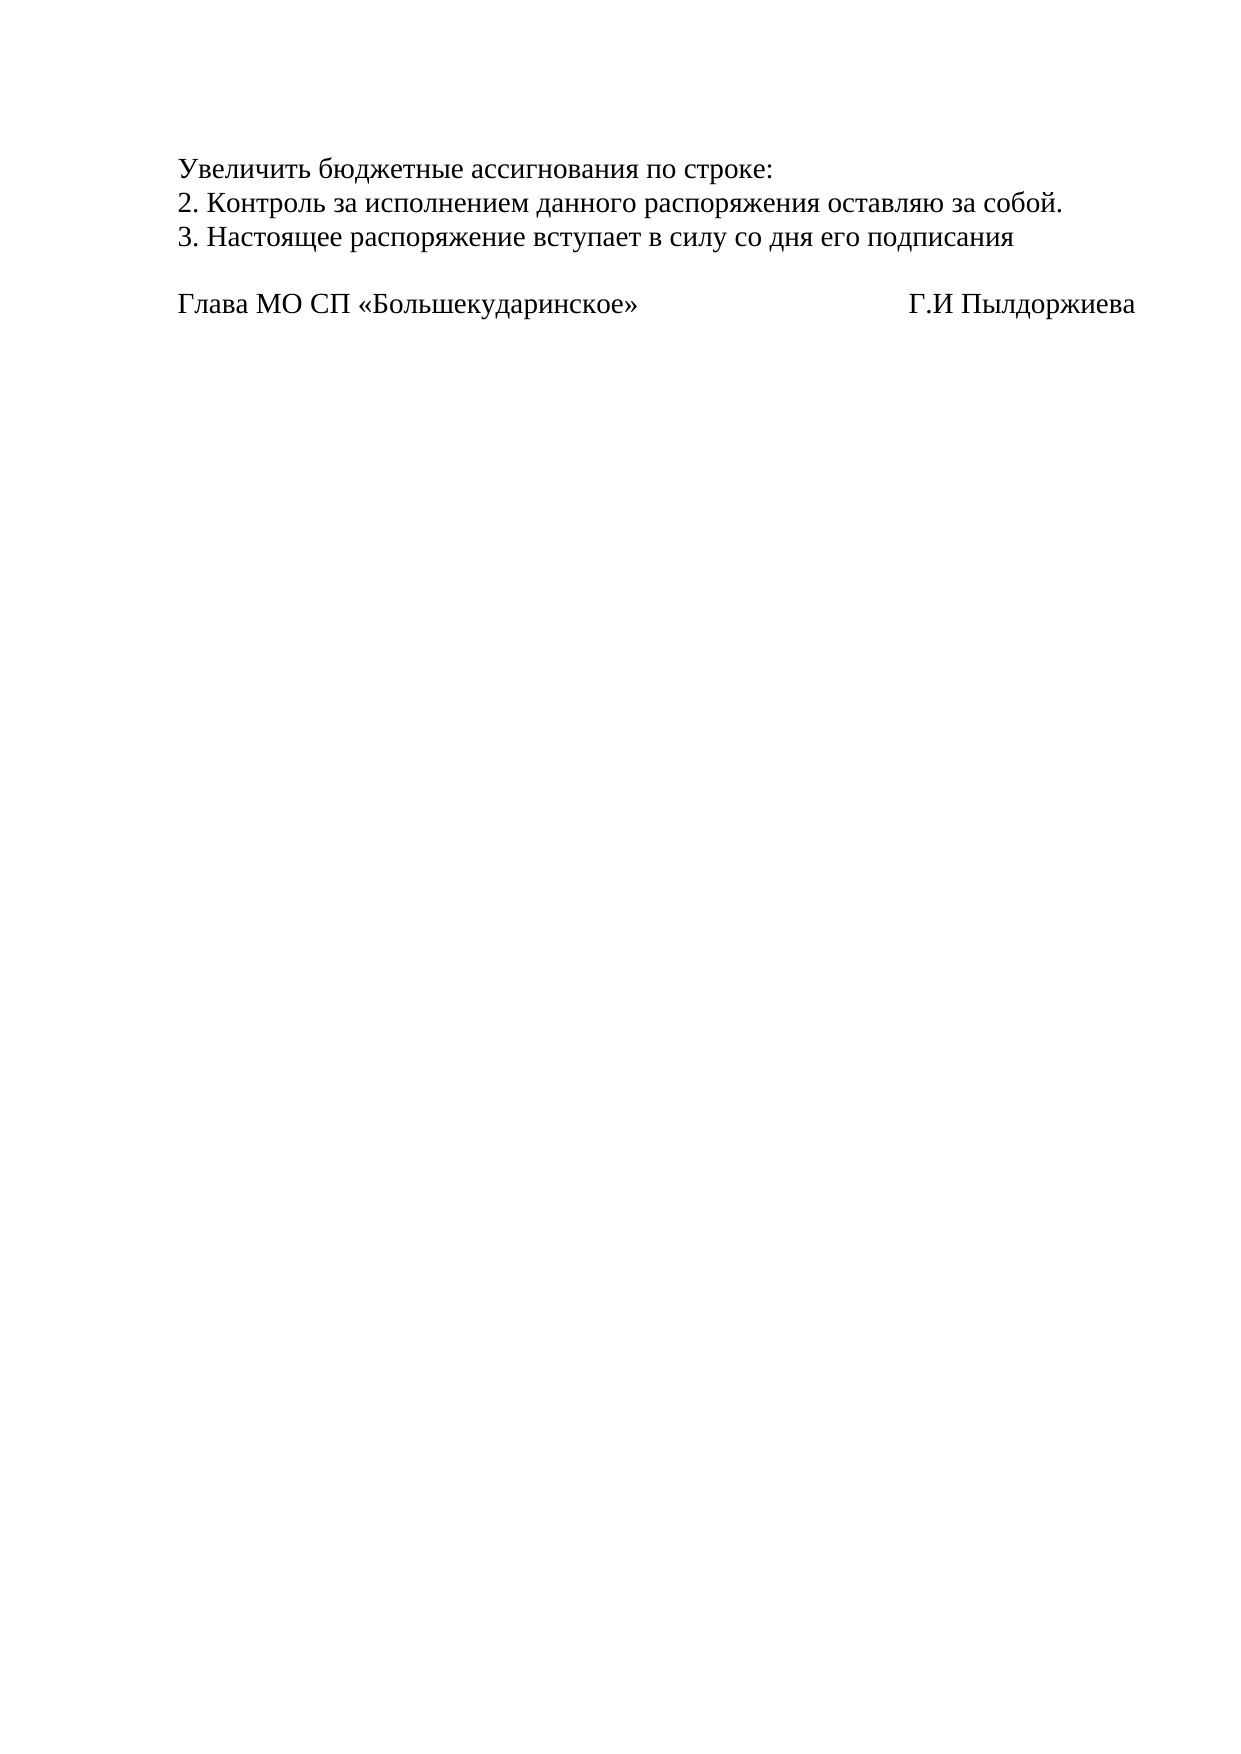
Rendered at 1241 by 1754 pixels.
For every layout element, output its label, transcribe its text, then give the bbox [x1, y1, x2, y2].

text 2. Контроль за исполнением данного распоряжения оставляю за собой. [177, 185, 1152, 219]
text Глава МО СП «Большекударинское» Г.И Пылдоржиева [177, 286, 1152, 319]
text 3. Настоящее распоряжение вступает в силу со дня его подписания [177, 219, 1152, 252]
text Увеличить бюджетные ассигнования по строке: [177, 152, 1152, 185]
